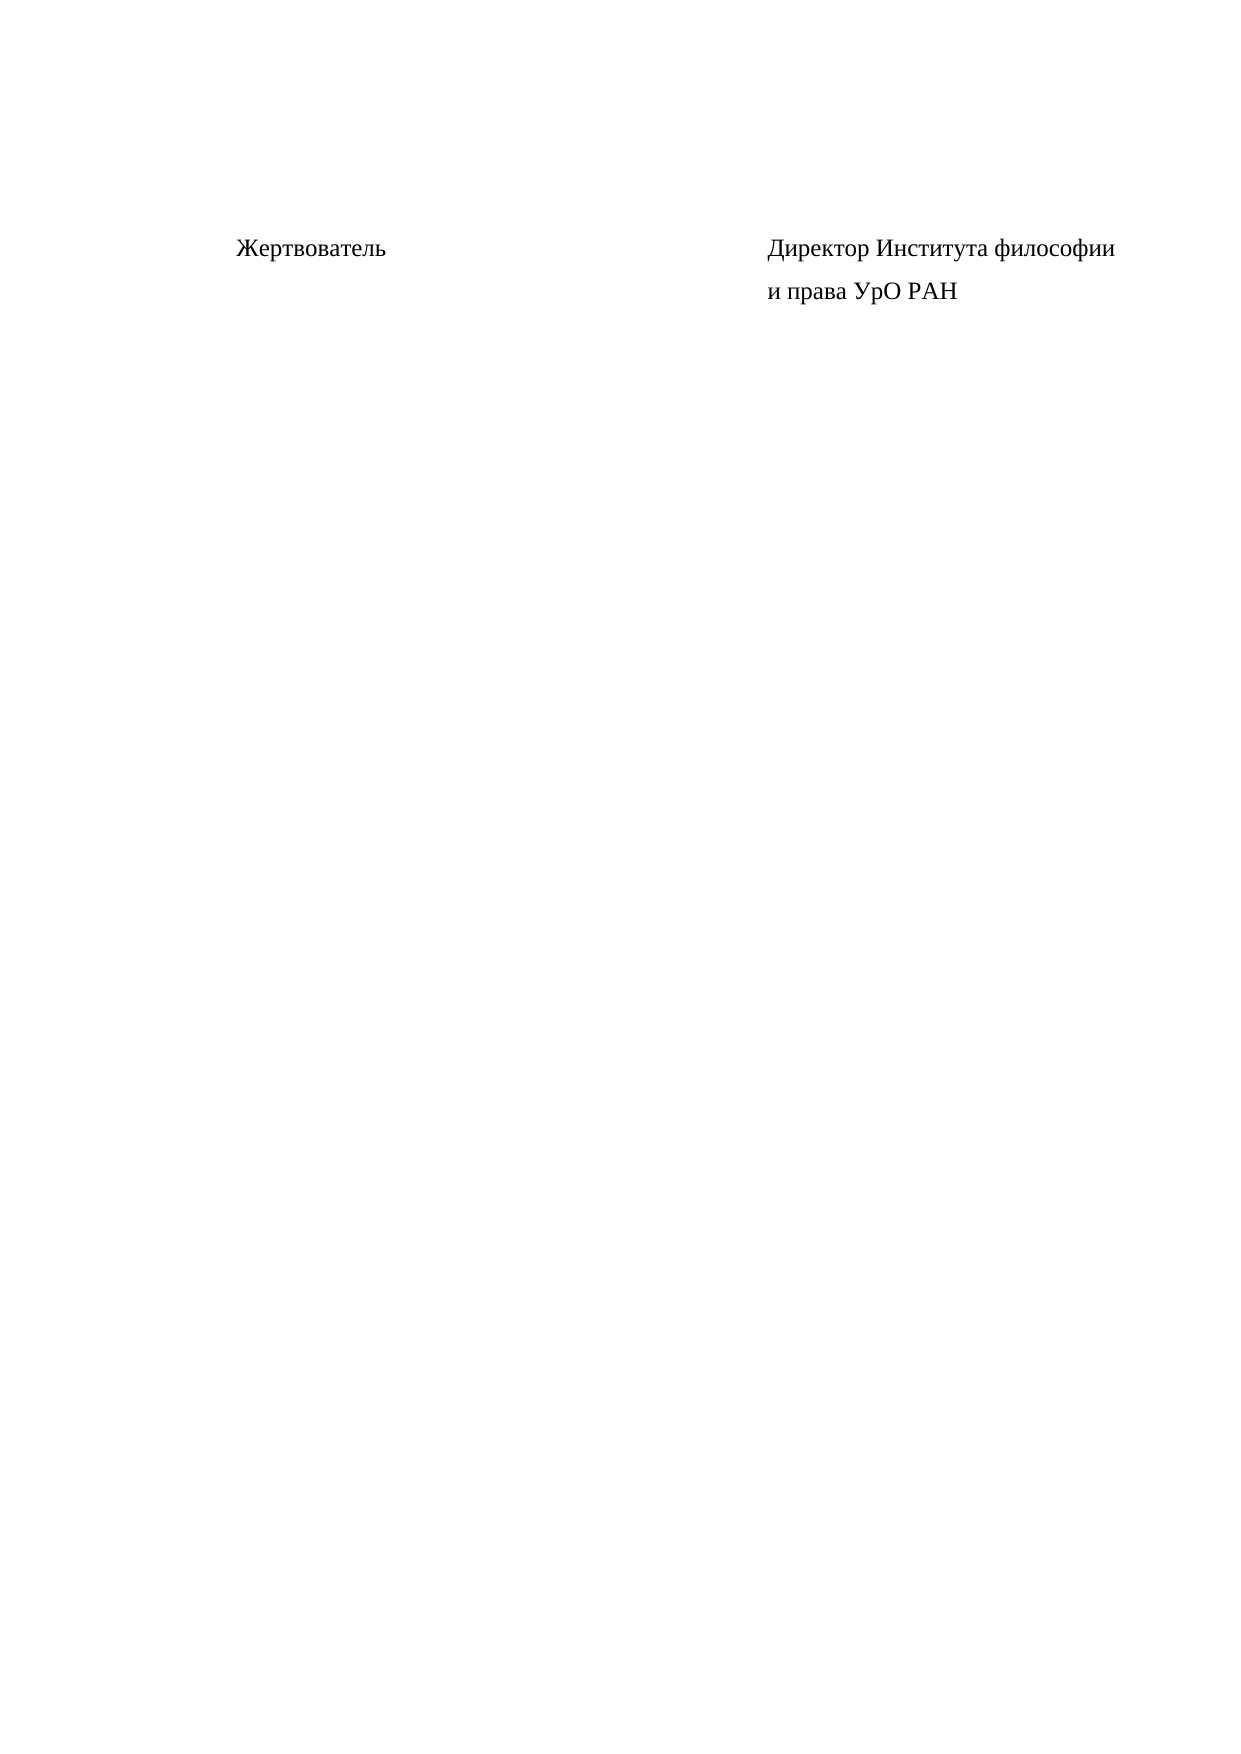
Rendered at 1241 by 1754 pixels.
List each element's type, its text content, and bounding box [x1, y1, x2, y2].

text и права УрО РАН [693, 276, 1152, 305]
text Жертвователь Директор Института философии [177, 233, 1152, 262]
